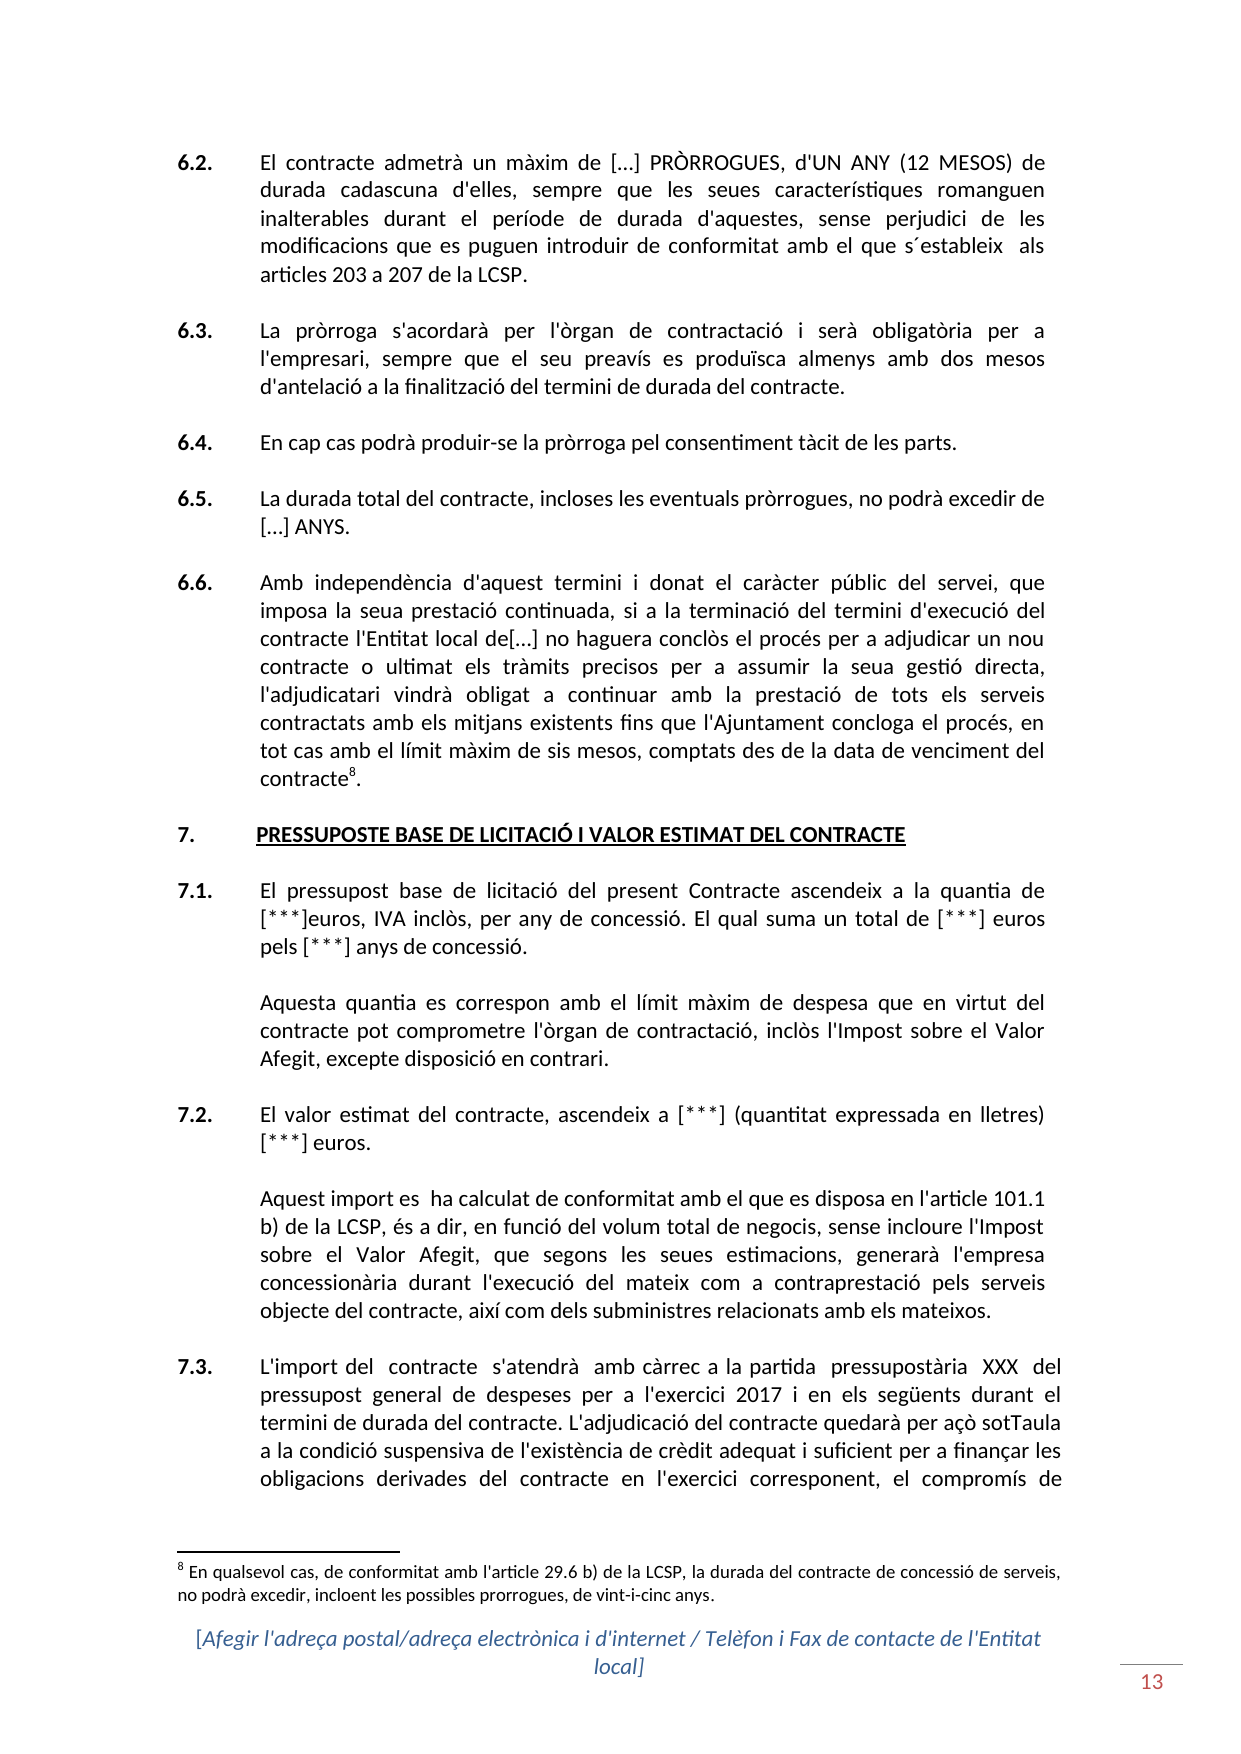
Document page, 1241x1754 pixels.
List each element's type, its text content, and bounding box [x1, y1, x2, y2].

list El valor estimat del contracte, ascendeix a [***] (quantitat expressada en lletres) [***] euros. [177, 1100, 1046, 1156]
list PRESSUPOSTE BASE DE LICITACIÓ I VALOR ESTIMAT DEL CONTRACTE [177, 820, 1046, 848]
text Aquesta quantia es correspon amb el límit màxim de despesa que en virtut del contracte pot comprometre l'òrgan de contractació, inclòs l'Impost sobre el Valor Afegit, excepte disposició en contrari. [260, 988, 1046, 1072]
list El pressupost base de licitació del present Contracte ascendeix a la quantia de [***]euros, IVA inclòs, per any de concessió. El qual suma un total de [***] euros pels [***] anys de concessió. [177, 876, 1046, 960]
list En cap cas podrà produir-se la pròrroga pel consentiment tàcit de les parts. [177, 428, 1046, 456]
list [177, 1352, 1063, 1493]
list La pròrroga s'acordarà per l'òrgan de contractació i serà obligatòria per a l'empresari, sempre que el seu preavís es produïsca almenys amb dos mesos d'antelació a la finalització del termini de durada del contracte. [177, 316, 1046, 400]
text Aquest import es ha calculat de conformitat amb el que es disposa en l'article 101.1 b) de la LCSP, és a dir, en funció del volum total de negocis, sense incloure l'Impost sobre el Valor Afegit, que segons les seues estimacions, generarà l'empresa concessionària durant l'execució del mateix com a contraprestació pels serveis objecte del contracte, així com dels subministres relacionats amb els mateixos. [260, 1184, 1046, 1324]
list La durada total del contracte, incloses les eventuals pròrrogues, no podrà excedir de […] ANYS. [177, 484, 1046, 540]
list Amb independència d'aquest termini i donat el caràcter públic del servei, que imposa la seua prestació continuada, si a la terminació del termini d'execució del contracte l'Entitat local de[…] no haguera conclòs el procés per a adjudicar un nou contracte o ultimat els tràmits precisos per a assumir la seua gestió directa, l'adjudicatari vindrà obligat a continuar amb la prestació de tots els serveis contractats amb els mitjans existents fins que l'Ajuntament concloga el procés, en tot cas amb el límit màxim de sis mesos, comptats des de la data de venciment del contracte. [177, 568, 1046, 792]
list El contracte admetrà un màxim de […] PRÒRROGUES, d'UN ANY (12 MESOS) de durada cadascuna d'elles, sempre que les seues característiques romanguen inalterables durant el període de durada d'aquestes, sense perjudici de les modificacions que es puguen introduir de conformitat amb el que s´estableix als articles 203 a 207 de la LCSP. [177, 148, 1046, 288]
